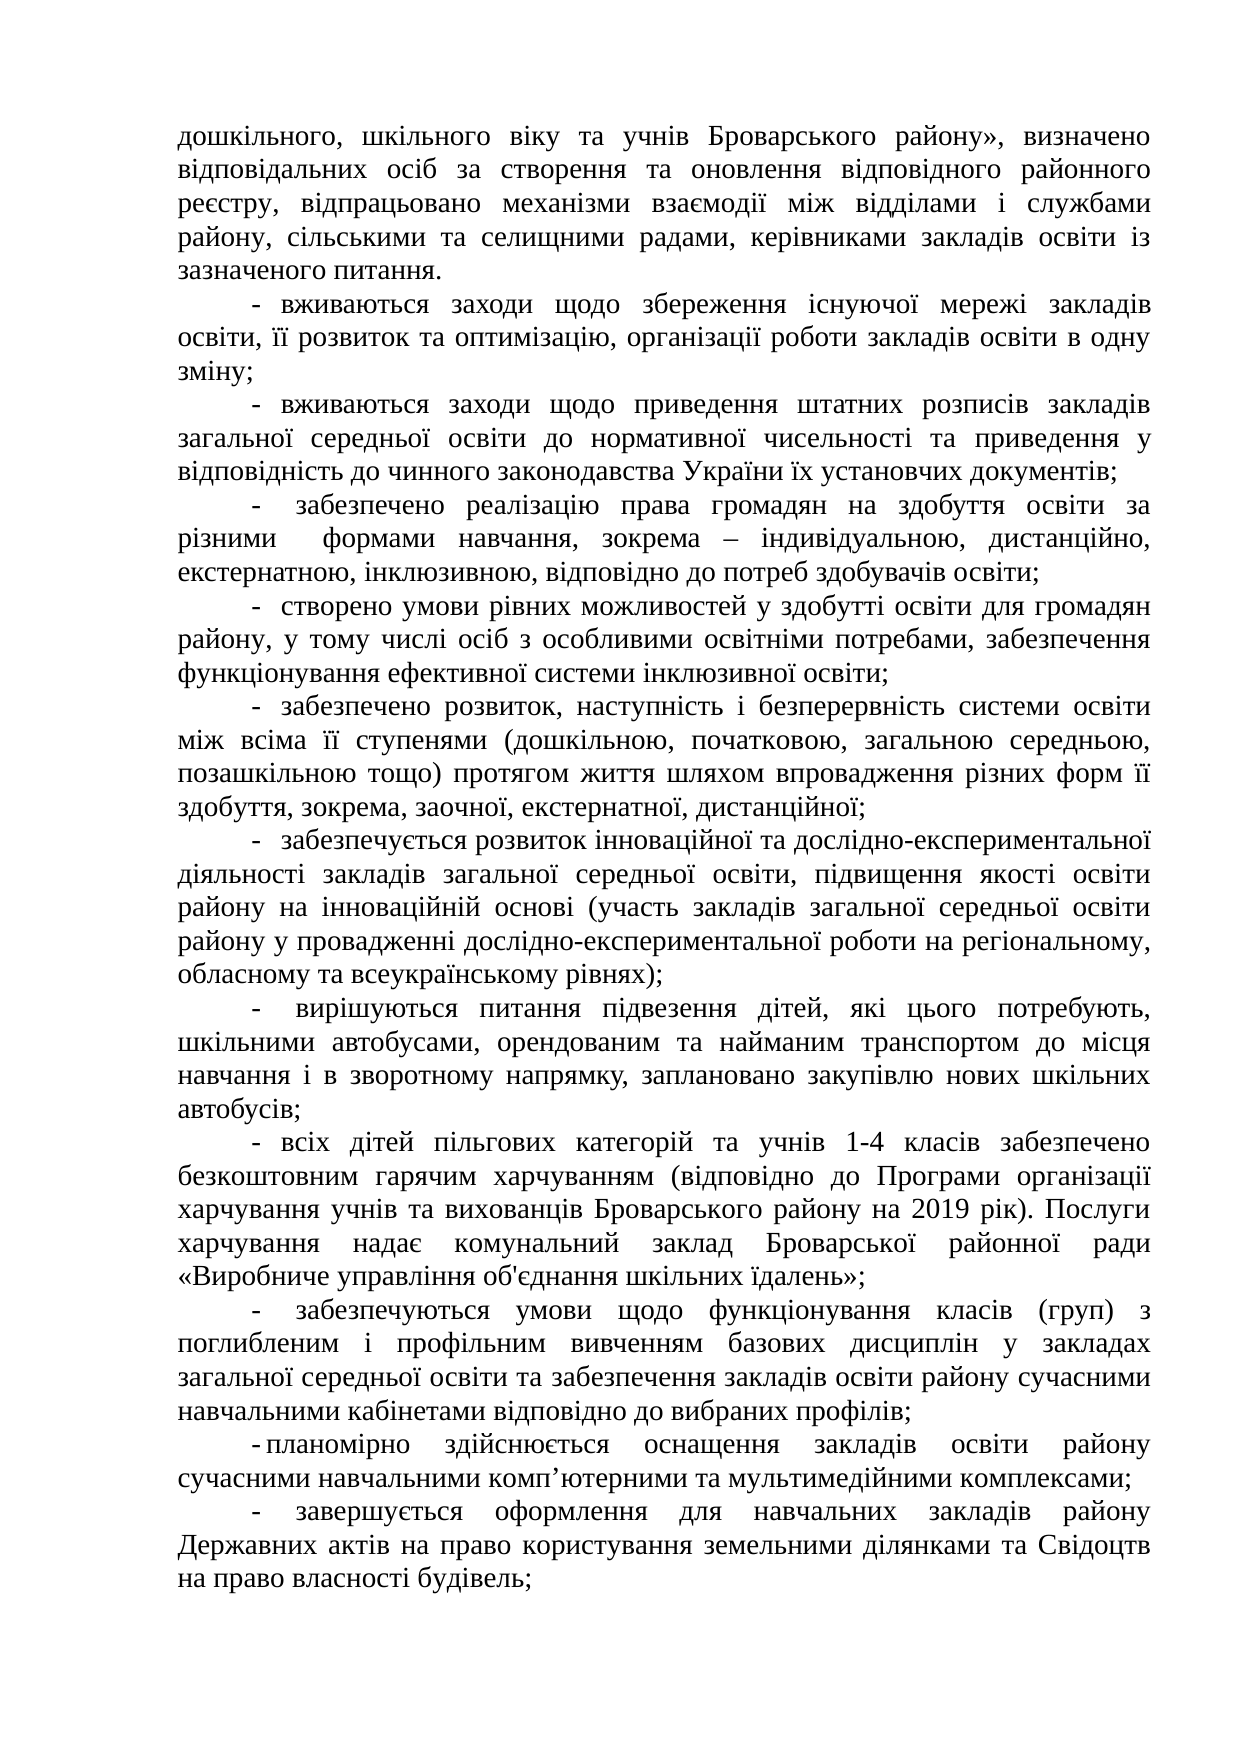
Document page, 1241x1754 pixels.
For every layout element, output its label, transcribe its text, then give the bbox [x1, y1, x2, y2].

list забезпечуються умови щодо функціонування класів (груп) з поглибленим і профільним вивченням базових дисциплін у закладах загальної середньої освіти та забезпечення закладів освіти району сучасними навчальними кабінетами відповідно до вибраних профілів; [177, 1292, 1152, 1426]
list забезпечується розвиток інноваційної та дослідно-експериментальної діяльності закладів загальної середньої освіти, підвищення якості освіти району на інноваційній основі (участь закладів загальної середньої освіти району у провадженні дослідно-експериментальної роботи на регіональному, обласному та всеукраїнському рівнях); [177, 822, 1152, 990]
list вирішуються питання підвезення дітей, які цього потребують, шкільними автобусами, орендованим та найманим транспортом до місця навчання і в зворотному напрямку, заплановано закупівлю нових шкільних автобусів; [177, 990, 1152, 1124]
list вживаються заходи щодо збереження існуючої мережі закладів освіти, її розвиток та оптимізацію, організації роботи закладів освіти в одну зміну; [177, 286, 1152, 386]
list планомірно здійснюється оснащення закладів освіти району сучасними навчальними комп’ютерними та мультимедійними комплексами; [177, 1426, 1152, 1493]
list забезпечено реалізацію права громадян на здобуття освіти за різними формами навчання, зокрема – індивідуальною, дистанційно, екстернатною, інклюзивною, відповідно до потреб здобувачів освіти; [177, 487, 1152, 588]
list вживаються заходи щодо приведення штатних розписів закладів загальної середньої освіти до нормативної чисельності та приведення у відповідність до чинного законодавства України їх установчих документів; [177, 386, 1152, 487]
list забезпечено розвиток, наступність і безперервність системи освіти між всіма її ступенями (дошкільною, початковою, загальною середньою, позашкільною тощо) протягом життя шляхом впровадження різних форм її здобуття, зокрема, заочної, екстернатної, дистанційної; [177, 688, 1152, 822]
list створено умови рівних можливостей у здобутті освіти для громадян району, у тому числі осіб з особливими освітніми потребами, забезпечення функціонування ефективної системи інклюзивної освіти; [177, 588, 1152, 688]
list всіх дітей пільгових категорій та учнів 1-4 класів забезпечено безкоштовним гарячим харчуванням (відповідно до Програми організації харчування учнів та вихованців Броварського району на 2019 рік). Послуги харчування надає комунальний заклад Броварської районної ради «Виробниче управління об'єднання шкільних їдалень»; [177, 1124, 1152, 1292]
list завершується оформлення для навчальних закладів району Державних актів на право користування земельними ділянками та Свідоцтв на право власності будівель; [177, 1493, 1152, 1594]
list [177, 118, 1152, 286]
